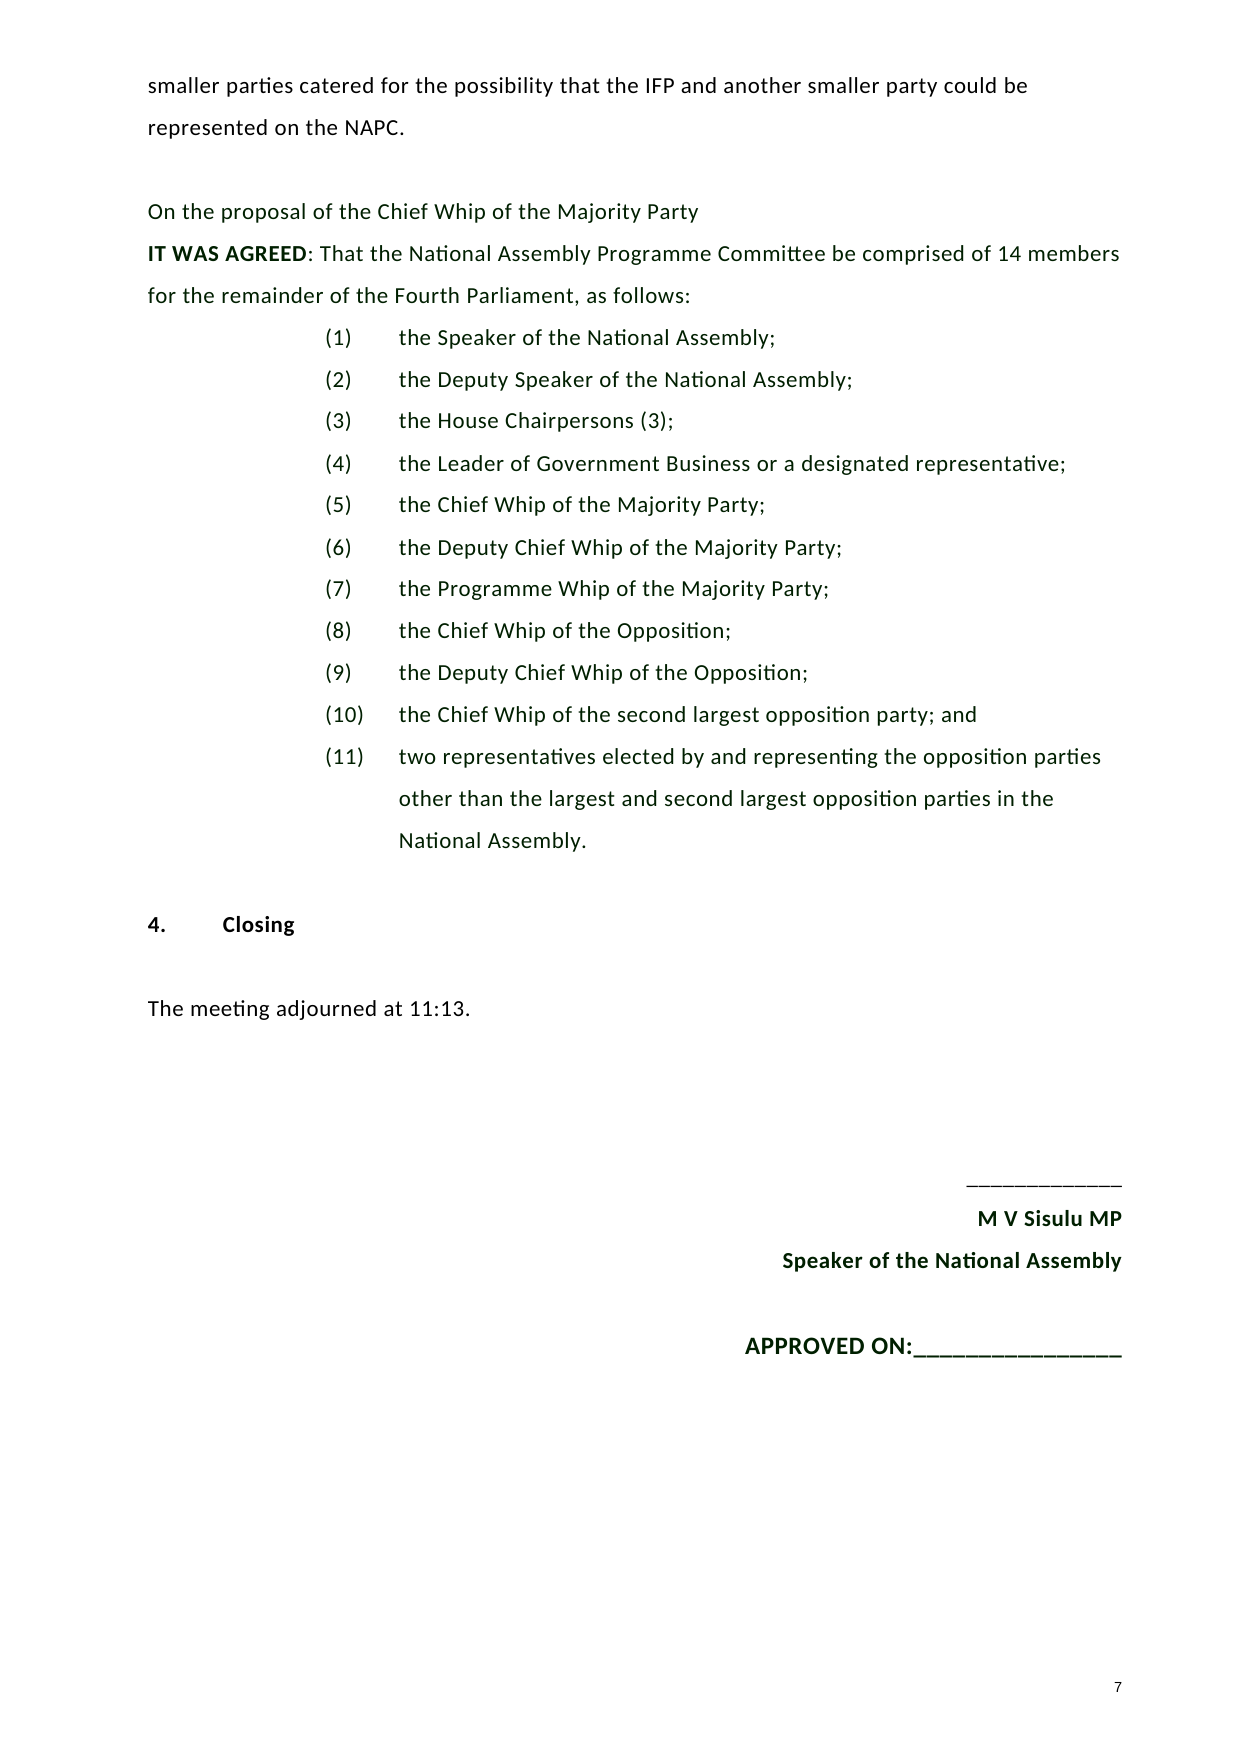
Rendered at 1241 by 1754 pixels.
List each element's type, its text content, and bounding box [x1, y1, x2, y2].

list the Leader of Government Business or a designated representative; [325, 449, 1122, 477]
list the House Chairpersons (3); [325, 407, 1122, 435]
text The meeting adjourned at 11:13. [148, 994, 1122, 1022]
text On the proposal of the Chief Whip of the Majority Party [148, 197, 1122, 225]
list the Deputy Chief Whip of the Opposition; [325, 658, 1122, 687]
text M V Sisulu MP [148, 1204, 1122, 1232]
text Speaker of the National Assembly [148, 1246, 1122, 1274]
list the Speaker of the National Assembly; [325, 323, 1122, 351]
list the Chief Whip of the Majority Party; [325, 491, 1122, 519]
list the Programme Whip of the Majority Party; [325, 574, 1122, 603]
text _____________ [148, 1162, 1122, 1190]
list the Chief Whip of the Opposition; [325, 617, 1122, 644]
text APPROVED ON:________________ [148, 1330, 1122, 1361]
list the Chief Whip of the second largest opposition party; and [325, 701, 1122, 728]
text 4. Closing [148, 910, 1122, 938]
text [148, 71, 1122, 141]
list two representatives elected by and representing the opposition parties other than the largest and second largest opposition parties in the National Assembly. [325, 742, 1122, 854]
text IT WAS AGREED: That the National Assembly Programme Committee be comprised of 14 members for the remainder of the Fourth Parliament, as follows: [148, 239, 1122, 309]
list the Deputy Speaker of the National Assembly; [325, 365, 1122, 393]
list the Deputy Chief Whip of the Majority Party; [325, 533, 1122, 561]
